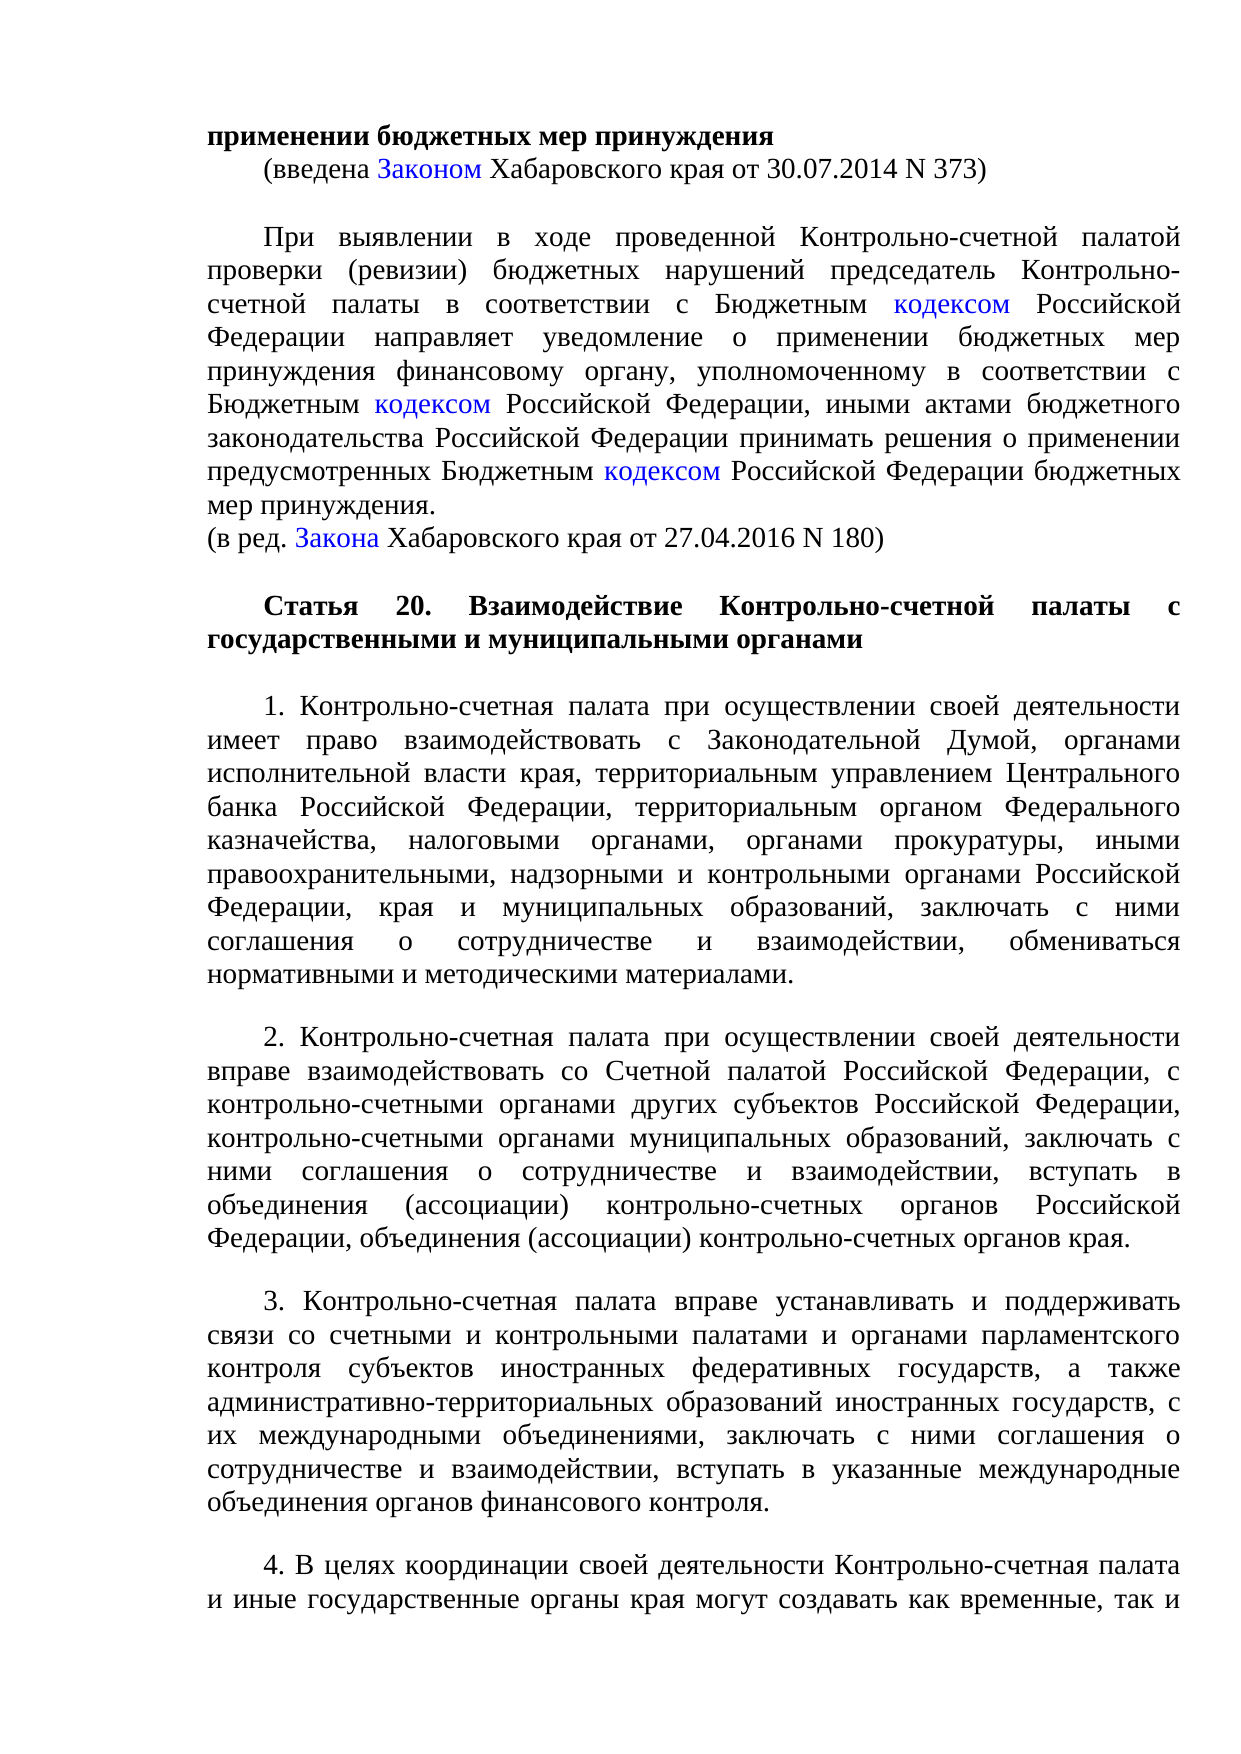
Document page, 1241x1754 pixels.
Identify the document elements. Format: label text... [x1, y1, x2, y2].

title Статья 20. Взаимодействие Контрольно-счетной палаты с государственными и муниципальными органами [207, 588, 1181, 655]
text (введена Законом Хабаровского края от 30.07.2014 N 373) [207, 152, 1181, 185]
text При выявлении в ходе проведенной Контрольно-счетной палатой проверки (ревизии) бюджетных нарушений председатель Контрольно-счетной палаты в соответствии с Бюджетным кодексом Российской Федерации направляет уведомление о применении бюджетных мер принуждения финансовому органу, уполномоченному в соответствии с Бюджетным кодексом Российской Федерации, иными актами бюджетного законодательства Российской Федерации принимать решения о применении предусмотренных Бюджетным кодексом Российской Федерации бюджетных мер принуждения. [207, 219, 1181, 521]
text 2. Контрольно-счетная палата при осуществлении своей деятельности вправе взаимодействовать со Счетной палатой Российской Федерации, с контрольно-счетными органами других субъектов Российской Федерации, контрольно-счетными органами муниципальных образований, заключать с ними соглашения о сотрудничестве и взаимодействии, вступать в объединения (ассоциации) контрольно-счетных органов Российской Федерации, объединения (ассоциации) контрольно-счетных органов края. [207, 1019, 1181, 1254]
text 3. Контрольно-счетная палата вправе устанавливать и поддерживать связи со счетными и контрольными палатами и органами парламентского контроля субъектов иностранных федеративных государств, а также административно-территориальных образований иностранных государств, с их международными объединениями, заключать с ними соглашения о сотрудничестве и взаимодействии, вступать в указанные международные объединения органов финансового контроля. [207, 1283, 1181, 1518]
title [207, 118, 1181, 152]
text (в ред. Закона Хабаровского края от 27.04.2016 N 180) [207, 521, 1181, 554]
text 1. Контрольно-счетная палата при осуществлении своей деятельности имеет право взаимодействовать с Законодательной Думой, органами исполнительной власти края, территориальным управлением Центрального банка Российской Федерации, территориальным органом Федерального казначейства, налоговыми органами, органами прокуратуры, иными правоохранительными, надзорными и контрольными органами Российской Федерации, края и муниципальных образований, заключать с ними соглашения о сотрудничестве и взаимодействии, обмениваться нормативными и методическими материалами. [207, 688, 1181, 990]
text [207, 1547, 1181, 1614]
